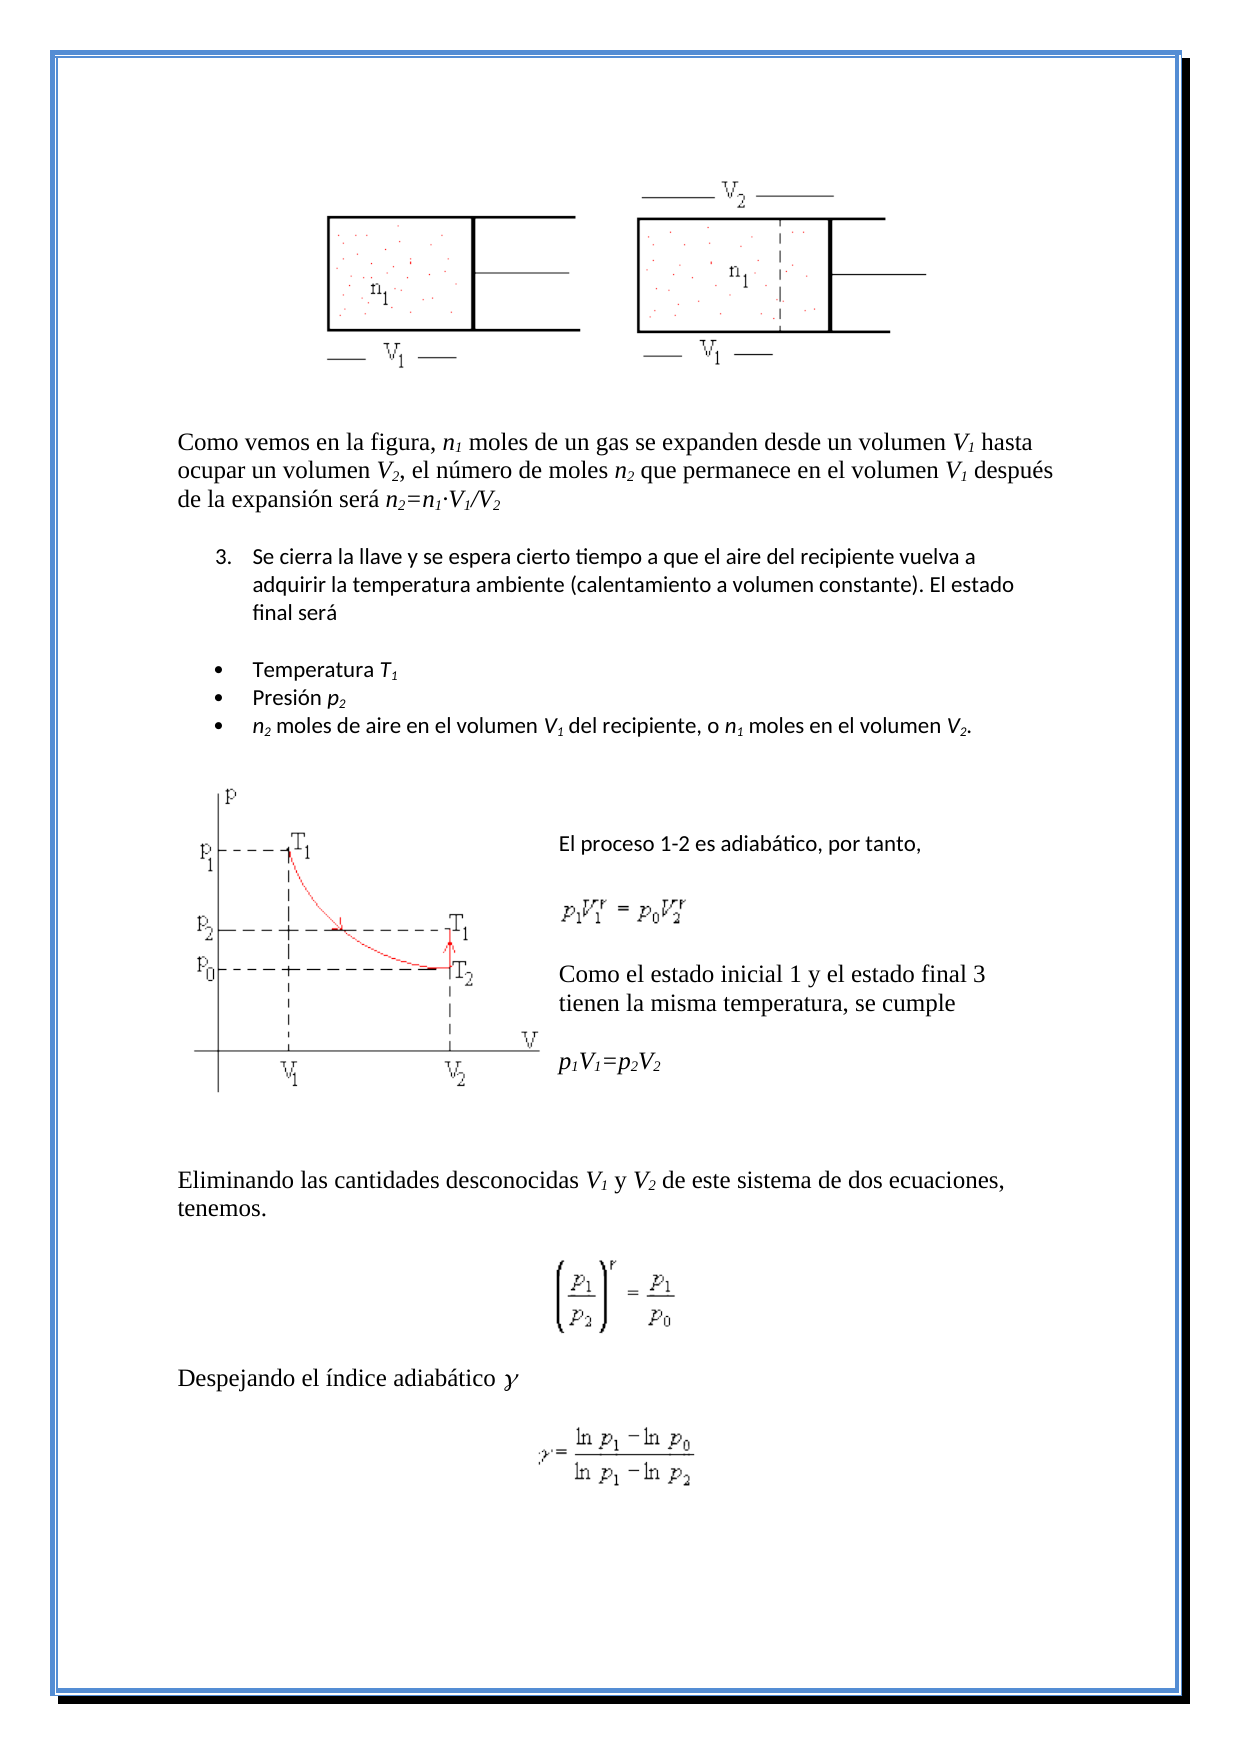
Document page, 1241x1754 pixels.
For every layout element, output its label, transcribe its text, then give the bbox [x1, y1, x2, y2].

picture [552, 1251, 680, 1335]
table_header [176, 769, 557, 1136]
list Presión p2 [215, 683, 1055, 711]
text Despejando el índice adiabático  [177, 1363, 1055, 1392]
list Temperatura T1 [215, 655, 1055, 683]
picture [299, 147, 933, 398]
picture [531, 1421, 701, 1492]
text Eliminando las cantidades desconocidas V1 y V2 de este sistema de dos ecuaciones, tenemos. [177, 1165, 1055, 1222]
text Como vemos en la figura, n1 moles de un gas se expanden desde un volumen V1 hasta ocupar un volumen V2, el número de moles n2 que permanece en el volumen V1 después de la expansión será n2=n1·V1/V2 [177, 427, 1055, 513]
picture [177, 770, 690, 1110]
list n2 moles de aire en el volumen V1 del recipiente, o n1 moles en el volumen V2. [215, 711, 1055, 739]
list Se cierra la llave y se espera cierto tiempo a que el aire del recipiente vuelva a adquirir la temperatura ambiente (calentamiento a volumen constante). El estado final será [215, 542, 1055, 626]
table_header El proceso 1-2 es adiabático, por tanto, Como el estado inicial 1 y el estado final 3 tienen la misma temperatura, se cumple p1V1=p2V2 [557, 769, 1054, 1136]
